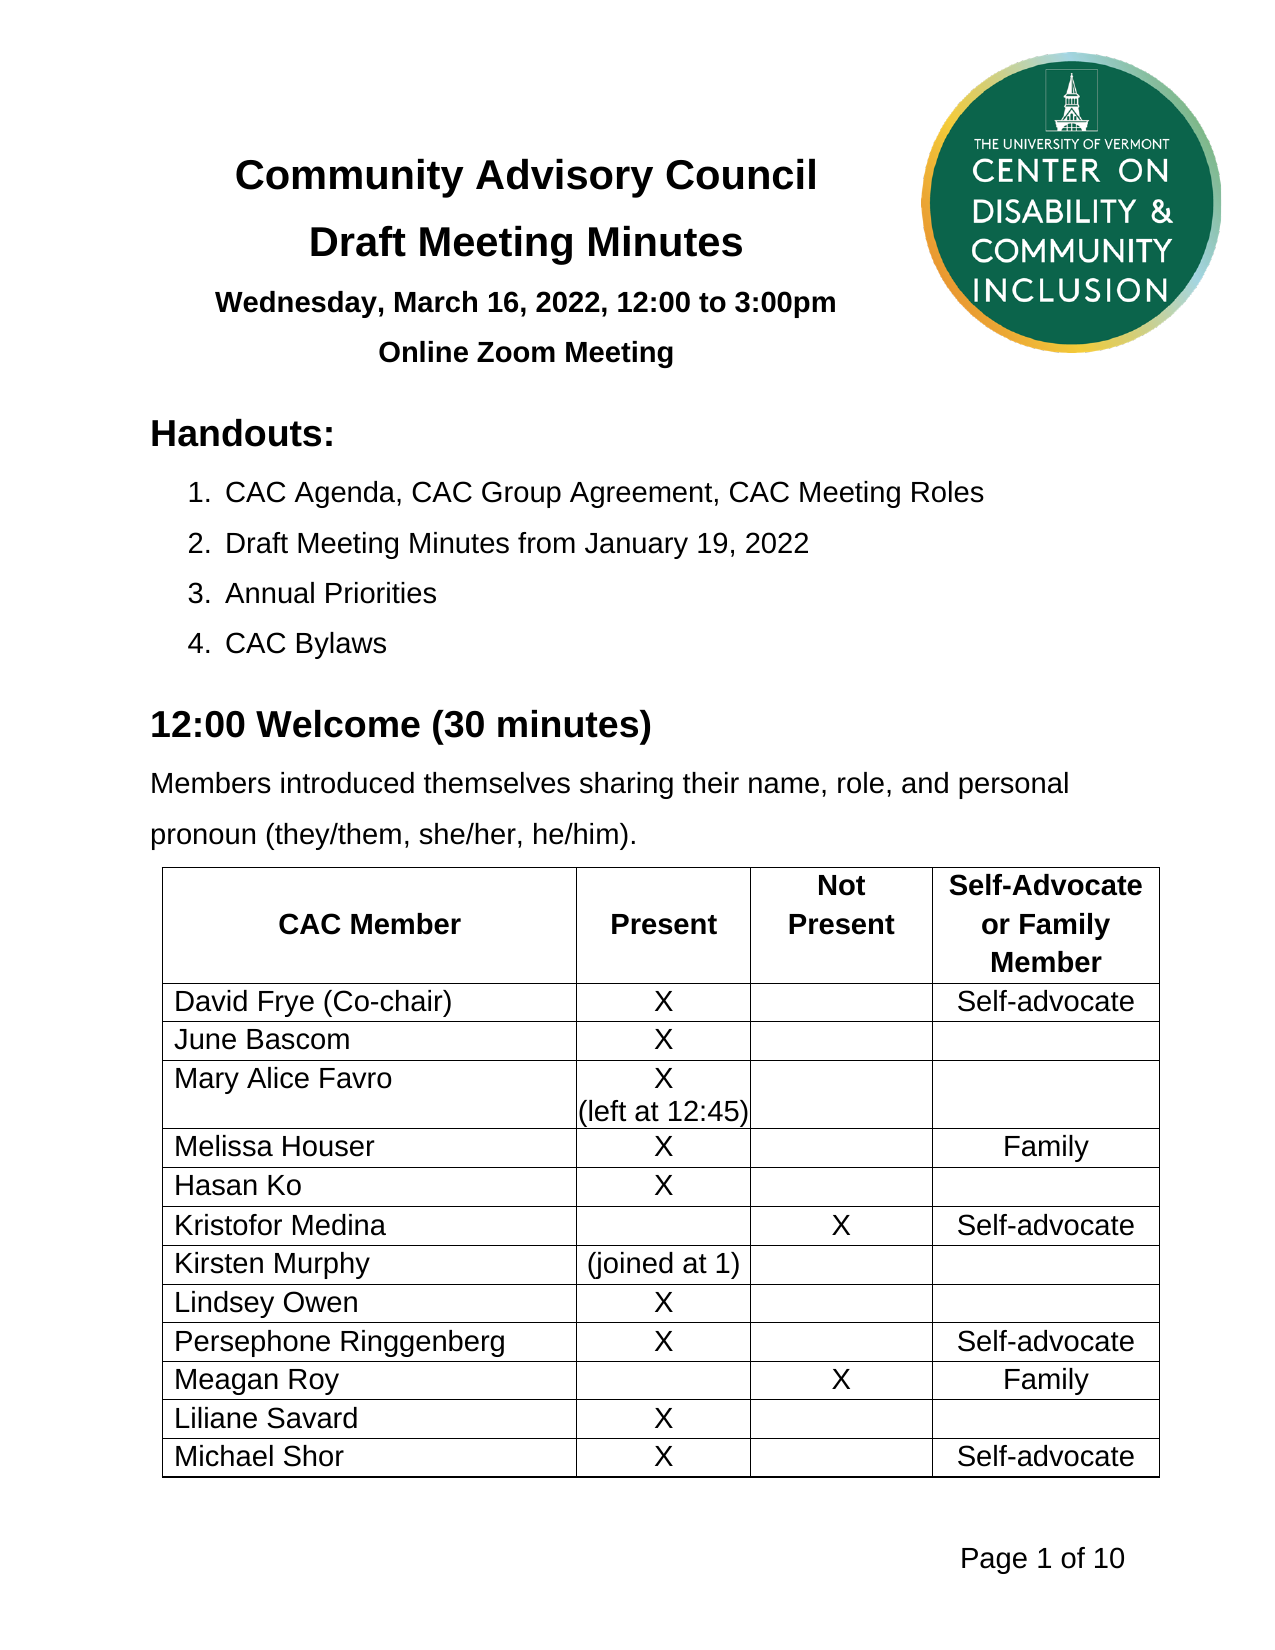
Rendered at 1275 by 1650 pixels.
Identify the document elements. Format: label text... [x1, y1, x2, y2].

table_cell Family [933, 1362, 1159, 1399]
subtitle Draft Meeting Minutes [150, 218, 921, 266]
table_cell [933, 1400, 1159, 1438]
text Members introduced themselves sharing their name, role, and personal pronoun (they/them, she/her, he/him). [150, 766, 1125, 850]
list Annual Priorities [187, 576, 1125, 610]
table_cell [933, 1022, 1159, 1059]
table_cell [751, 1323, 932, 1361]
table_header Present [577, 868, 750, 983]
table_cell Self-advocate [933, 1323, 1159, 1361]
table_cell X [577, 1285, 750, 1322]
table_cell [933, 1168, 1159, 1206]
table_cell Mary Alice Favro [163, 1061, 576, 1128]
subtitle 12:00 Welcome (30 minutes) [150, 702, 1125, 745]
table_cell [933, 1285, 1159, 1322]
table_cell David Frye (Co-chair) [163, 984, 576, 1021]
table_cell [751, 1061, 932, 1128]
table_cell X [577, 1022, 750, 1059]
table_cell X [577, 1400, 750, 1438]
table_cell X [577, 1323, 750, 1361]
table_cell Persephone Ringgenberg [163, 1323, 576, 1361]
subtitle Community Advisory Council [150, 150, 921, 198]
table_cell Family [933, 1129, 1159, 1167]
table_cell Self-advocate [933, 1207, 1159, 1245]
table_header Not Present [751, 868, 932, 983]
table_cell [751, 1400, 932, 1438]
list Draft Meeting Minutes from January 19, 2022 [187, 526, 1125, 559]
subtitle Handouts: [150, 411, 1125, 454]
table_cell X [751, 1207, 932, 1245]
table_cell [577, 1207, 750, 1245]
table_cell Liliane Savard [163, 1400, 576, 1438]
table_cell Meagan Roy [163, 1362, 576, 1399]
table_cell Hasan Ko [163, 1168, 576, 1206]
table_cell X [577, 984, 750, 1021]
table_cell Michael Shor [163, 1439, 576, 1476]
table_cell Melissa Houser [163, 1129, 576, 1167]
text Online Zoom Meeting [150, 336, 1125, 369]
table_cell [751, 1246, 932, 1284]
table_cell [751, 984, 932, 1021]
list CAC Bylaws [187, 626, 1125, 660]
table_cell [577, 1362, 750, 1399]
table_header Self-Advocate or Family Member [933, 868, 1159, 983]
table_cell X [577, 1129, 750, 1167]
table_cell X (left at 12:45) [577, 1061, 750, 1128]
list CAC Agenda, CAC Group Agreement, CAC Meeting Roles [187, 476, 1125, 509]
table_cell X [751, 1362, 932, 1399]
text Wednesday, March 16, 2022, 12:00 to 3:00pm [150, 285, 921, 319]
table_cell [751, 1285, 932, 1322]
table_cell June Bascom [163, 1022, 576, 1059]
table_cell [751, 1168, 932, 1206]
table_cell Kristofor Medina [163, 1207, 576, 1245]
table_cell [751, 1022, 932, 1059]
table_cell (joined at 1) [577, 1246, 750, 1284]
table_cell Lindsey Owen [163, 1285, 576, 1322]
table_header CAC Member [163, 868, 576, 983]
table_cell X [577, 1439, 750, 1476]
table_cell [751, 1439, 932, 1476]
table_cell [751, 1129, 932, 1167]
table_cell Self-advocate [933, 984, 1159, 1021]
table_cell Kirsten Murphy [163, 1246, 576, 1284]
table_cell [933, 1061, 1159, 1128]
table_cell Self-advocate [933, 1439, 1159, 1476]
table_cell X [577, 1168, 750, 1206]
table_cell [933, 1246, 1159, 1284]
picture [921, 52, 1222, 353]
